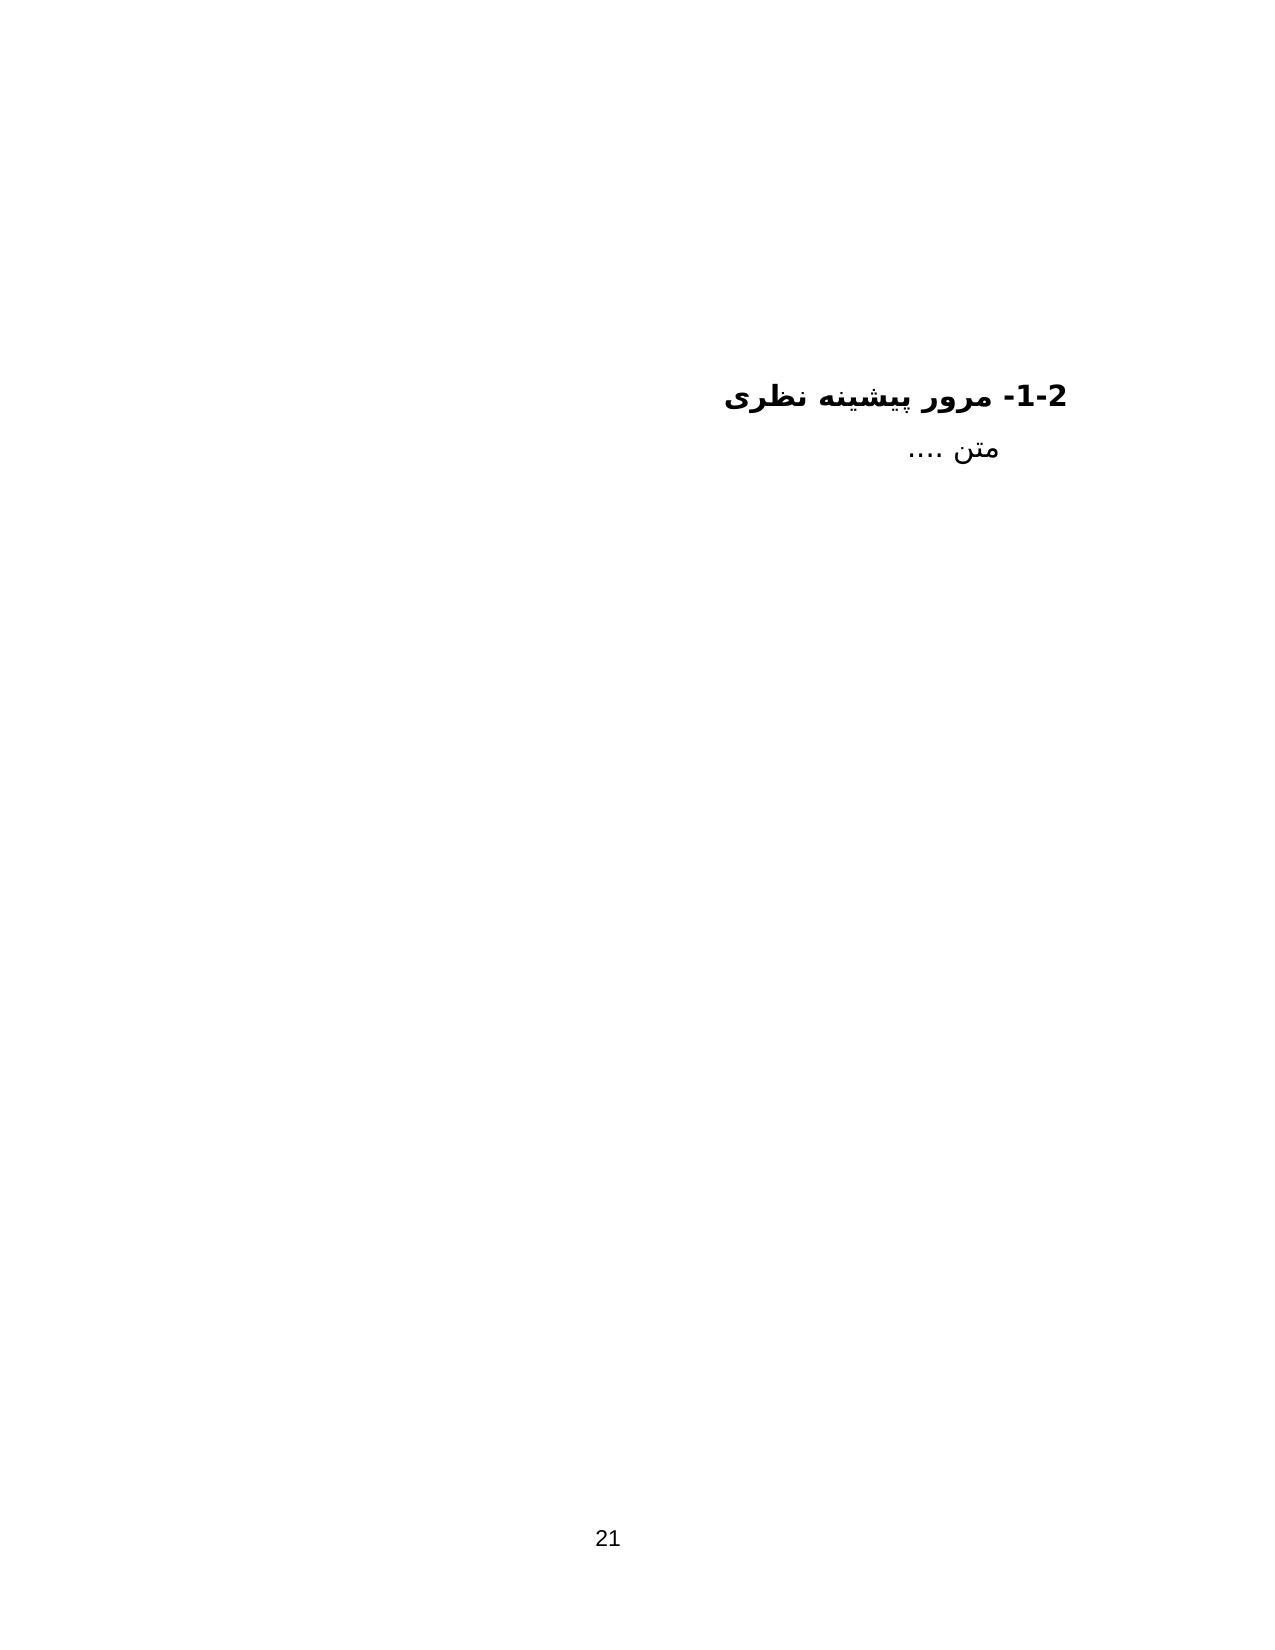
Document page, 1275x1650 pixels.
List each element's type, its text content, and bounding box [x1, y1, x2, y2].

text 1-2- مرور پیشینه‏ نظری [148, 379, 1068, 413]
text متن .... [148, 430, 1068, 464]
